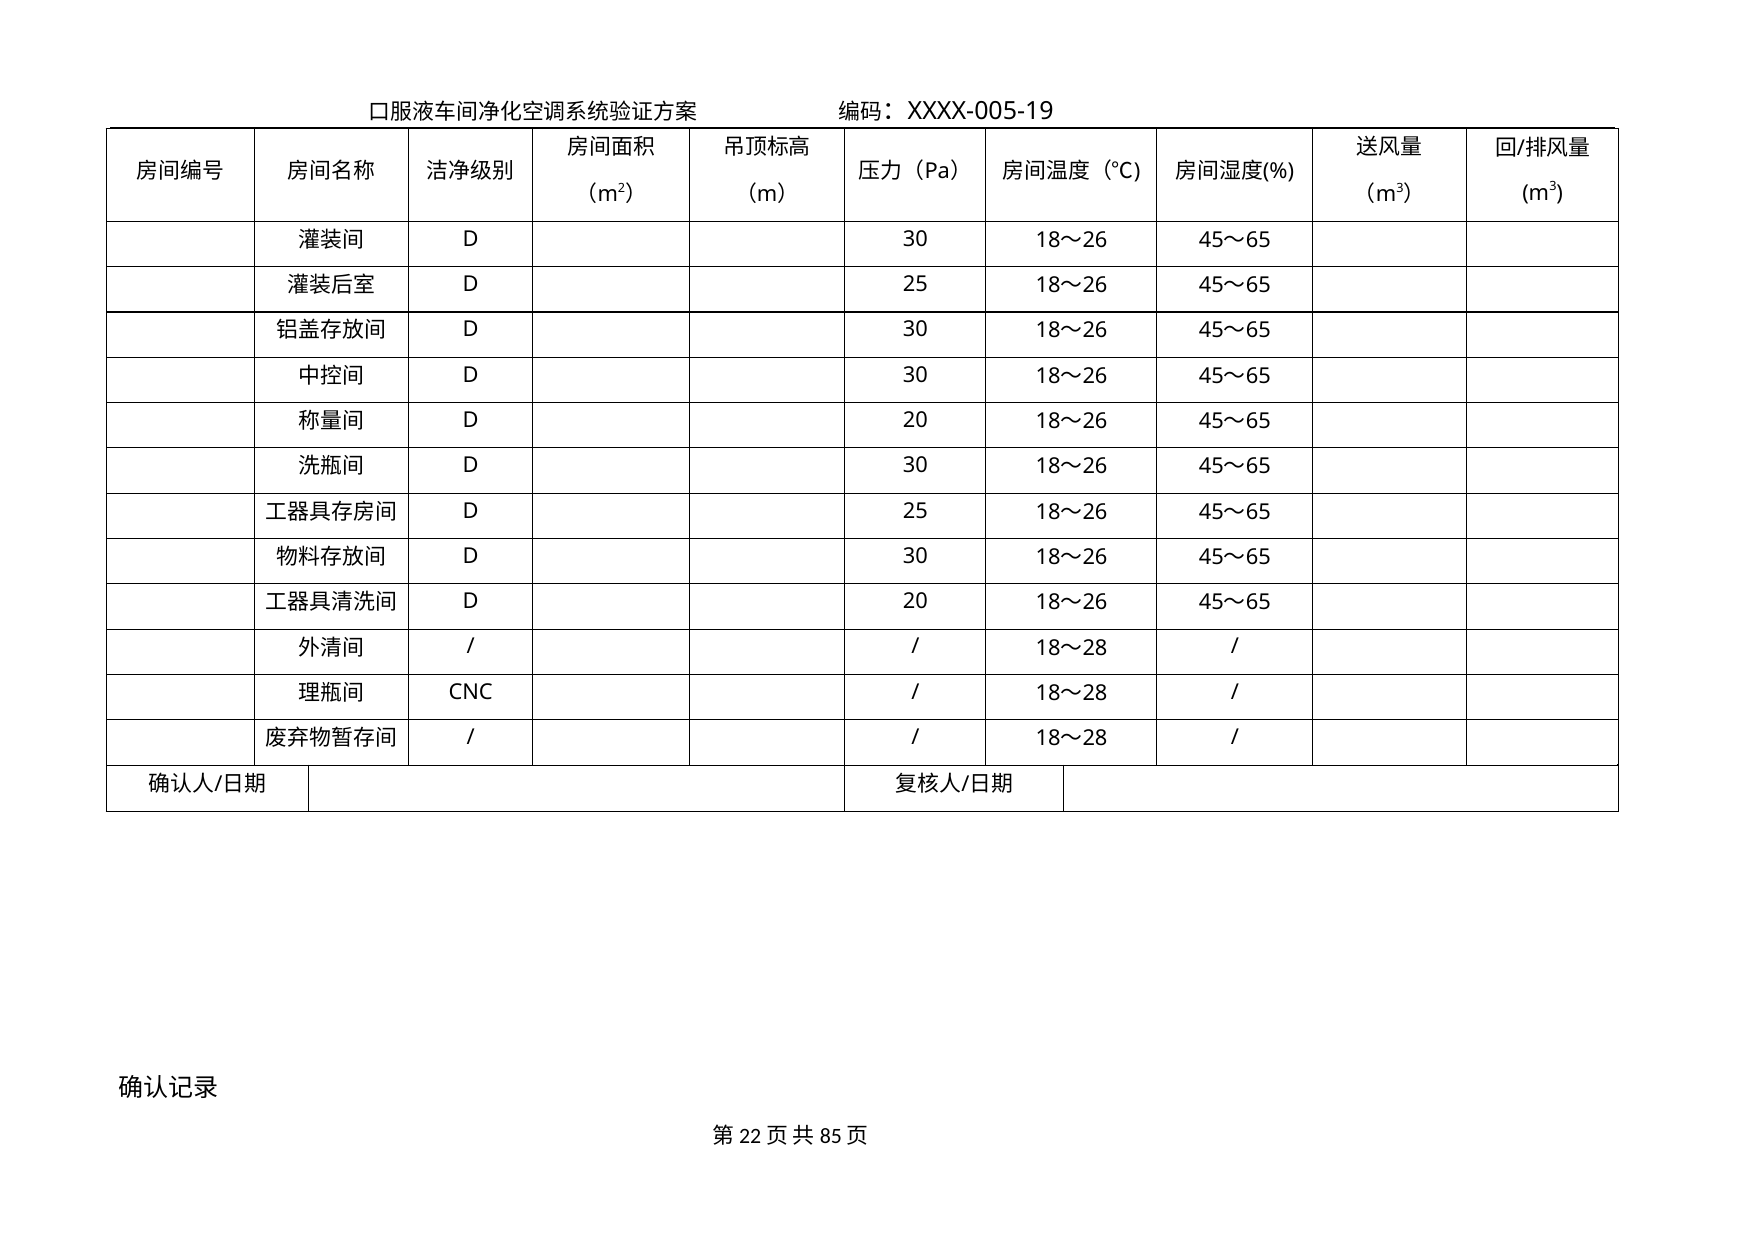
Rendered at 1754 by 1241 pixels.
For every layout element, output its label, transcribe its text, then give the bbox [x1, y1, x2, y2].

table_cell [107, 358, 254, 402]
table_cell 工器具存房间 [255, 494, 408, 538]
table_cell 45～65 [1157, 539, 1312, 583]
table_cell [690, 539, 844, 583]
table_cell [1467, 358, 1618, 402]
table_cell [1313, 222, 1466, 266]
table_cell [1467, 584, 1618, 628]
table_cell 18～26 [986, 403, 1156, 447]
table_cell 复核人/日期 [845, 766, 1063, 811]
table_cell [107, 539, 254, 583]
table_cell [107, 403, 254, 447]
table_cell 20 [845, 584, 985, 628]
table_cell 废弃物暂存间 [255, 720, 408, 764]
table_cell 45～65 [1157, 358, 1312, 402]
table_cell [1467, 222, 1618, 266]
table_cell [533, 630, 689, 674]
table_cell 外清间 [255, 630, 408, 674]
table_header 房间编号 [107, 129, 254, 221]
table_cell [533, 358, 689, 402]
table_cell [107, 630, 254, 674]
table_cell D [409, 448, 532, 493]
table_cell [107, 222, 254, 266]
table_cell [1467, 448, 1618, 493]
table_cell 洗瓶间 [255, 448, 408, 493]
table_cell / [845, 720, 985, 764]
table_cell [1313, 358, 1466, 402]
table_cell 称量间 [255, 403, 408, 447]
table_cell [1313, 539, 1466, 583]
table_cell 18～26 [986, 222, 1156, 266]
table_cell / [1157, 720, 1312, 764]
table_cell [1467, 267, 1618, 311]
table_cell [533, 675, 689, 719]
table_cell 45～65 [1157, 222, 1312, 266]
table_cell 中控间 [255, 358, 408, 402]
table_cell / [1157, 630, 1312, 674]
text 确认记录 [118, 1067, 1606, 1103]
table_cell 45～65 [1157, 584, 1312, 628]
table_cell 灌装间 [255, 222, 408, 266]
table_cell 18～28 [986, 630, 1156, 674]
table_cell [1467, 630, 1618, 674]
table_cell [1467, 720, 1618, 764]
table_header 回/排风量(m3) [1467, 129, 1618, 221]
table_cell 铝盖存放间 [255, 313, 408, 357]
table_cell [533, 494, 689, 538]
table_cell [533, 720, 689, 764]
table_cell [533, 313, 689, 357]
table_cell [1467, 403, 1618, 447]
table_cell [107, 494, 254, 538]
table_header 吊顶标高（m） [690, 129, 844, 221]
table_cell [1313, 675, 1466, 719]
table_cell [1313, 720, 1466, 764]
table_cell [107, 720, 254, 764]
table_cell 18～26 [986, 358, 1156, 402]
table_cell [309, 766, 844, 811]
table_cell D [409, 222, 532, 266]
table_cell [533, 584, 689, 628]
table_cell / [845, 630, 985, 674]
table_cell [1313, 584, 1466, 628]
table_cell D [409, 403, 532, 447]
table_cell 45～65 [1157, 494, 1312, 538]
table_cell [690, 267, 844, 311]
table_cell [533, 222, 689, 266]
table_cell 18～26 [986, 313, 1156, 357]
table_cell [690, 448, 844, 493]
table_cell 30 [845, 313, 985, 357]
table_header 压力（Pa） [845, 129, 985, 221]
table_cell 18～26 [986, 539, 1156, 583]
table_cell [690, 313, 844, 357]
table_cell D [409, 584, 532, 628]
table_cell 理瓶间 [255, 675, 408, 719]
table_cell [690, 222, 844, 266]
table_cell 25 [845, 494, 985, 538]
table_cell 30 [845, 358, 985, 402]
table_cell 45～65 [1157, 267, 1312, 311]
table_cell / [409, 630, 532, 674]
table_cell [1064, 766, 1618, 811]
table_header 房间湿度(%) [1157, 129, 1312, 221]
table_header 房间温度（℃) [986, 129, 1156, 221]
table_cell [1313, 267, 1466, 311]
table_cell 物料存放间 [255, 539, 408, 583]
table_cell [107, 448, 254, 493]
table_cell [1313, 448, 1466, 493]
table_cell 30 [845, 539, 985, 583]
table_cell D [409, 358, 532, 402]
table_cell 18～28 [986, 675, 1156, 719]
table_cell 20 [845, 403, 985, 447]
table_cell 45～65 [1157, 313, 1312, 357]
table_cell / [845, 675, 985, 719]
table_cell 确认人/日期 [107, 766, 308, 811]
table_cell [690, 584, 844, 628]
table_cell D [409, 539, 532, 583]
table_cell [1313, 313, 1466, 357]
table_header 房间名称 [255, 129, 408, 221]
table_cell 18～26 [986, 584, 1156, 628]
table_cell [107, 675, 254, 719]
table_cell [1313, 494, 1466, 538]
table_cell / [409, 720, 532, 764]
table_cell [107, 313, 254, 357]
table_cell 工器具清洗间 [255, 584, 408, 628]
table_cell [690, 494, 844, 538]
table_cell [1313, 403, 1466, 447]
table_cell D [409, 313, 532, 357]
table_header 送风量（m3） [1313, 129, 1466, 221]
table_cell D [409, 494, 532, 538]
table_cell [533, 448, 689, 493]
table_cell CNC [409, 675, 532, 719]
table_cell D [409, 267, 532, 311]
table_cell 45～65 [1157, 448, 1312, 493]
table_cell 25 [845, 267, 985, 311]
table_cell [690, 403, 844, 447]
table_cell 18～26 [986, 448, 1156, 493]
table_cell [690, 358, 844, 402]
table_cell 18～28 [986, 720, 1156, 764]
table_cell 灌装后室 [255, 267, 408, 311]
table_cell [533, 403, 689, 447]
table_cell [690, 720, 844, 764]
table_cell [533, 267, 689, 311]
table_cell [1467, 313, 1618, 357]
table_cell [107, 267, 254, 311]
table_cell [1313, 630, 1466, 674]
table_cell [1467, 494, 1618, 538]
table_cell / [1157, 675, 1312, 719]
table_cell [1467, 675, 1618, 719]
table_cell 30 [845, 222, 985, 266]
table_cell [107, 584, 254, 628]
table_cell [690, 630, 844, 674]
table_cell [1467, 539, 1618, 583]
table_cell [533, 539, 689, 583]
table_header 房间面积（m2） [533, 129, 689, 221]
table_cell 45～65 [1157, 403, 1312, 447]
table_cell 18～26 [986, 494, 1156, 538]
table_cell 18～26 [986, 267, 1156, 311]
table_cell 30 [845, 448, 985, 493]
table_cell [690, 675, 844, 719]
table_header 洁净级别 [409, 129, 532, 221]
